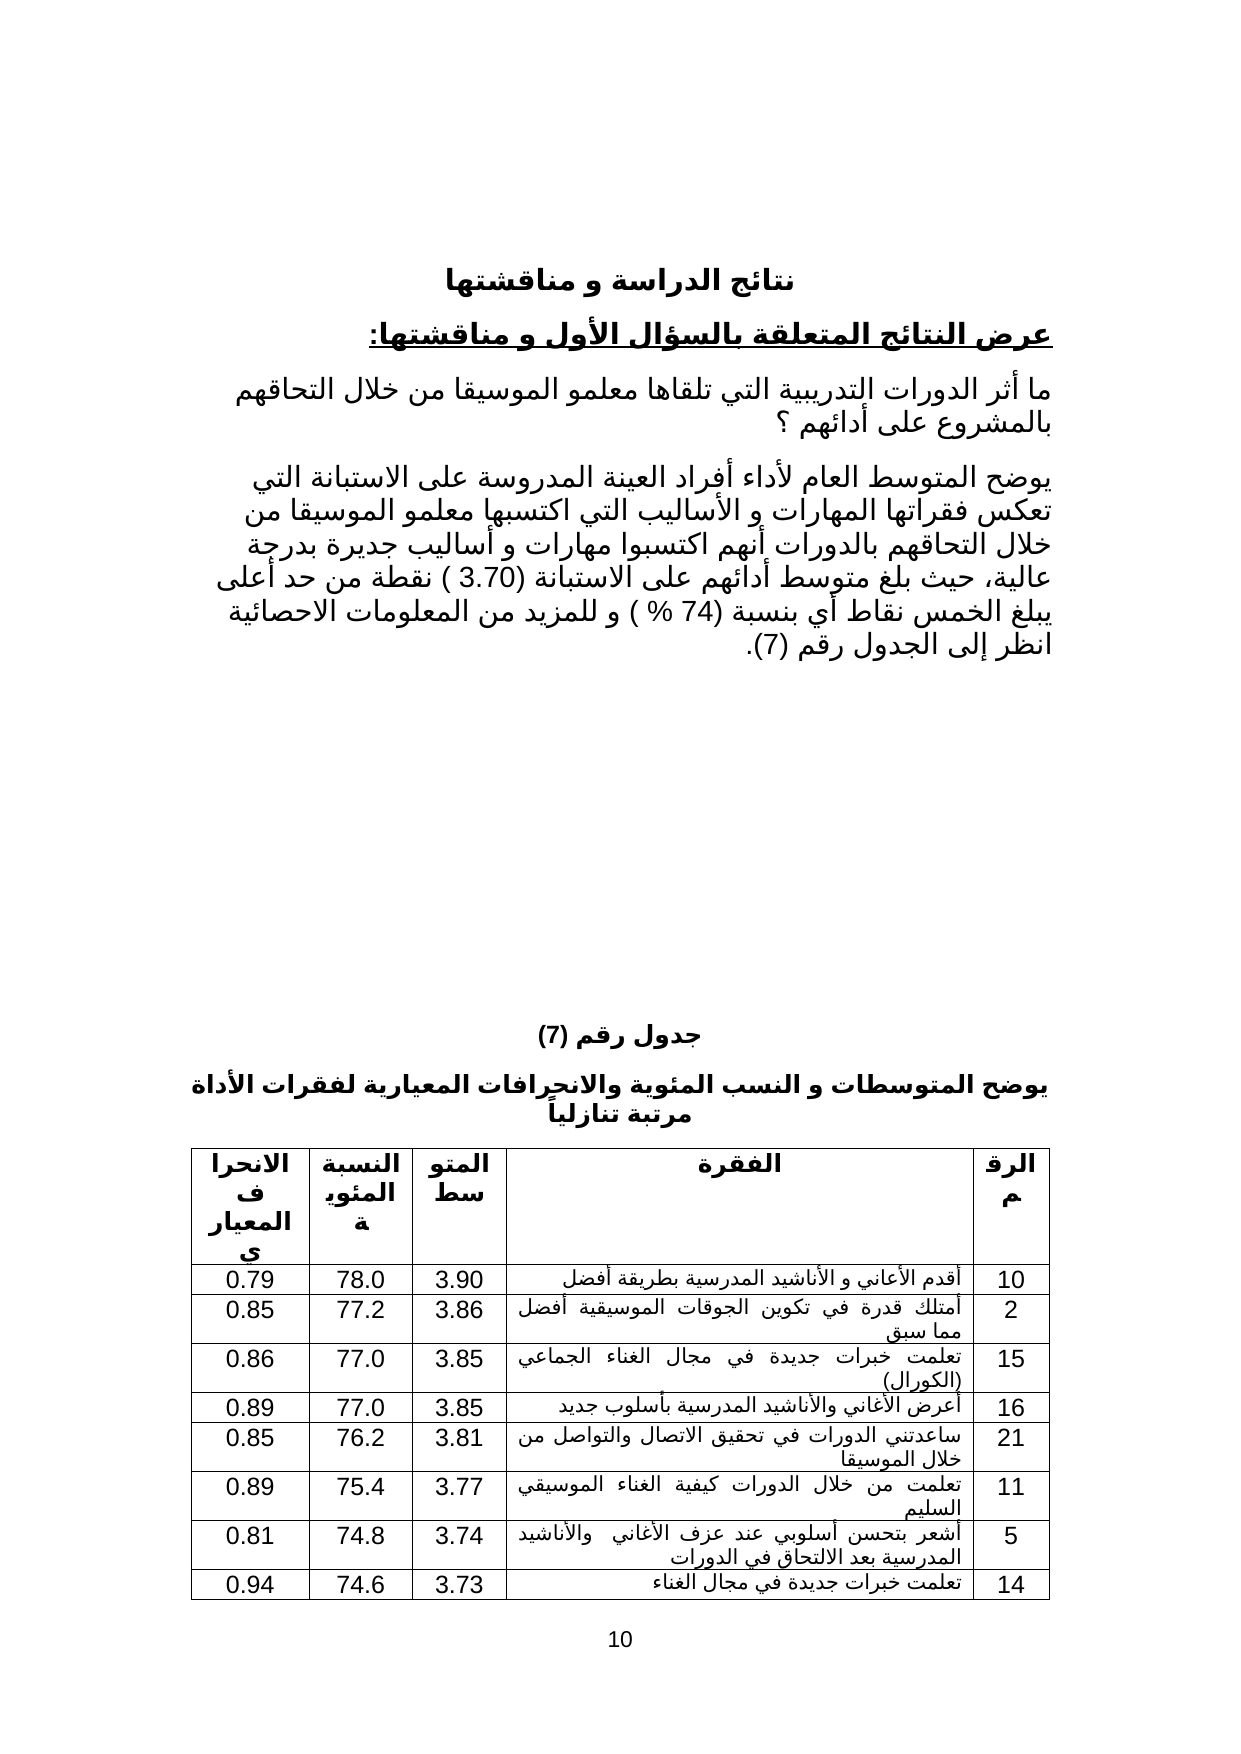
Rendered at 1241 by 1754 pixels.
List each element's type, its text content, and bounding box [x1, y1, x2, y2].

table_cell 77.0 [310, 1393, 412, 1422]
table_cell 3.90 [413, 1265, 506, 1294]
text نتائج الدراسة و مناقشتها [187, 263, 1053, 296]
table_cell تعلمت من خلال الدورات كيفية الغناء الموسيقي السليم [507, 1472, 973, 1520]
table_cell 3.86 [413, 1295, 506, 1343]
table_cell 77.2 [310, 1295, 412, 1343]
table_cell 0.85 [192, 1423, 309, 1471]
text يوضح المتوسط العام لأداء أفراد العينة المدروسة على الاستبانة التي تعكس فقراتها المهارات و الأساليب التي اكتسبها معلمو الموسيقا من خلال التحاقهم بالدورات أنهم اكتسبوا مهارات و أساليب جديرة بدرجة عالية، حيث بلغ متوسط أدائهم على الاستبانة (3.70 ) نقطة من حد أعلى يبلغ الخمس نقاط أي بنسبة (74 % ) و للمزيد من المعلومات الاحصائية انظر إلى الجدول رقم (7). [187, 459, 1053, 661]
table_cell 78.0 [310, 1265, 412, 1294]
table_cell 0.89 [192, 1393, 309, 1422]
table_cell تعلمت خبرات جديدة في مجال الغناء [507, 1570, 973, 1598]
table_cell 3.85 [413, 1393, 506, 1422]
table_cell 3.73 [413, 1570, 506, 1598]
table_cell 3.77 [413, 1472, 506, 1520]
table_cell 3.74 [413, 1521, 506, 1569]
table_cell 11 [974, 1472, 1049, 1520]
text جدول رقم (7) [187, 1020, 1053, 1049]
table_cell 74.6 [310, 1570, 412, 1598]
table_cell 0.81 [192, 1521, 309, 1569]
table_cell 0.86 [192, 1344, 309, 1392]
table_cell 0.94 [192, 1570, 309, 1598]
table_cell 21 [974, 1423, 1049, 1471]
table_cell تعلمت خبرات جديدة في مجال الغناء الجماعي (الكورال) [507, 1344, 973, 1392]
table_cell أعرض الأغاني والأناشيد المدرسية بأسلوب جديد [507, 1393, 973, 1422]
text ما أثر الدورات التدريبية التي تلقاها معلمو الموسيقا من خلال التحاقهم بالمشروع على أدائهم ؟ [187, 372, 1053, 439]
table_cell 16 [974, 1393, 1049, 1422]
text عرض النتائج المتعلقة بالسؤال الأول و مناقشتها: [187, 317, 1053, 351]
table_header الانحراف المعياري [192, 1149, 309, 1264]
table_cell أشعر بتحسن أسلوبي عند عزف الأغاني والأناشيد المدرسية بعد الالتحاق في الدورات [507, 1521, 973, 1569]
table_cell أمتلك قدرة في تكوين الجوقات الموسيقية أفضل مما سبق [507, 1295, 973, 1343]
table_cell 0.79 [192, 1265, 309, 1294]
table_cell 15 [974, 1344, 1049, 1392]
table_cell أقدم الأعاني و الأناشيد المدرسية بطريقة أفضل [507, 1265, 973, 1294]
table_cell 75.4 [310, 1472, 412, 1520]
table_cell 77.0 [310, 1344, 412, 1392]
table_cell 10 [974, 1265, 1049, 1294]
table_cell 14 [974, 1570, 1049, 1598]
table_cell 3.85 [413, 1344, 506, 1392]
table_cell 76.2 [310, 1423, 412, 1471]
table_header المتوسط [413, 1149, 506, 1264]
table_cell 0.89 [192, 1472, 309, 1520]
table_cell 2 [974, 1295, 1049, 1343]
table_cell 0.85 [192, 1295, 309, 1343]
table_cell 3.81 [413, 1423, 506, 1471]
table_header النسبة المئوية [310, 1149, 412, 1264]
table_header الفقرة [507, 1149, 973, 1264]
table_cell 5 [974, 1521, 1049, 1569]
table_header الرقم [974, 1149, 1049, 1264]
table_cell ساعدتني الدورات في تحقيق الاتصال والتواصل من خلال الموسيقا [507, 1423, 973, 1471]
text يوضح المتوسطات و النسب المئوية والانحرافات المعيارية لفقرات الأداة مرتبة تنازلياً [187, 1070, 1053, 1127]
table_cell 74.8 [310, 1521, 412, 1569]
